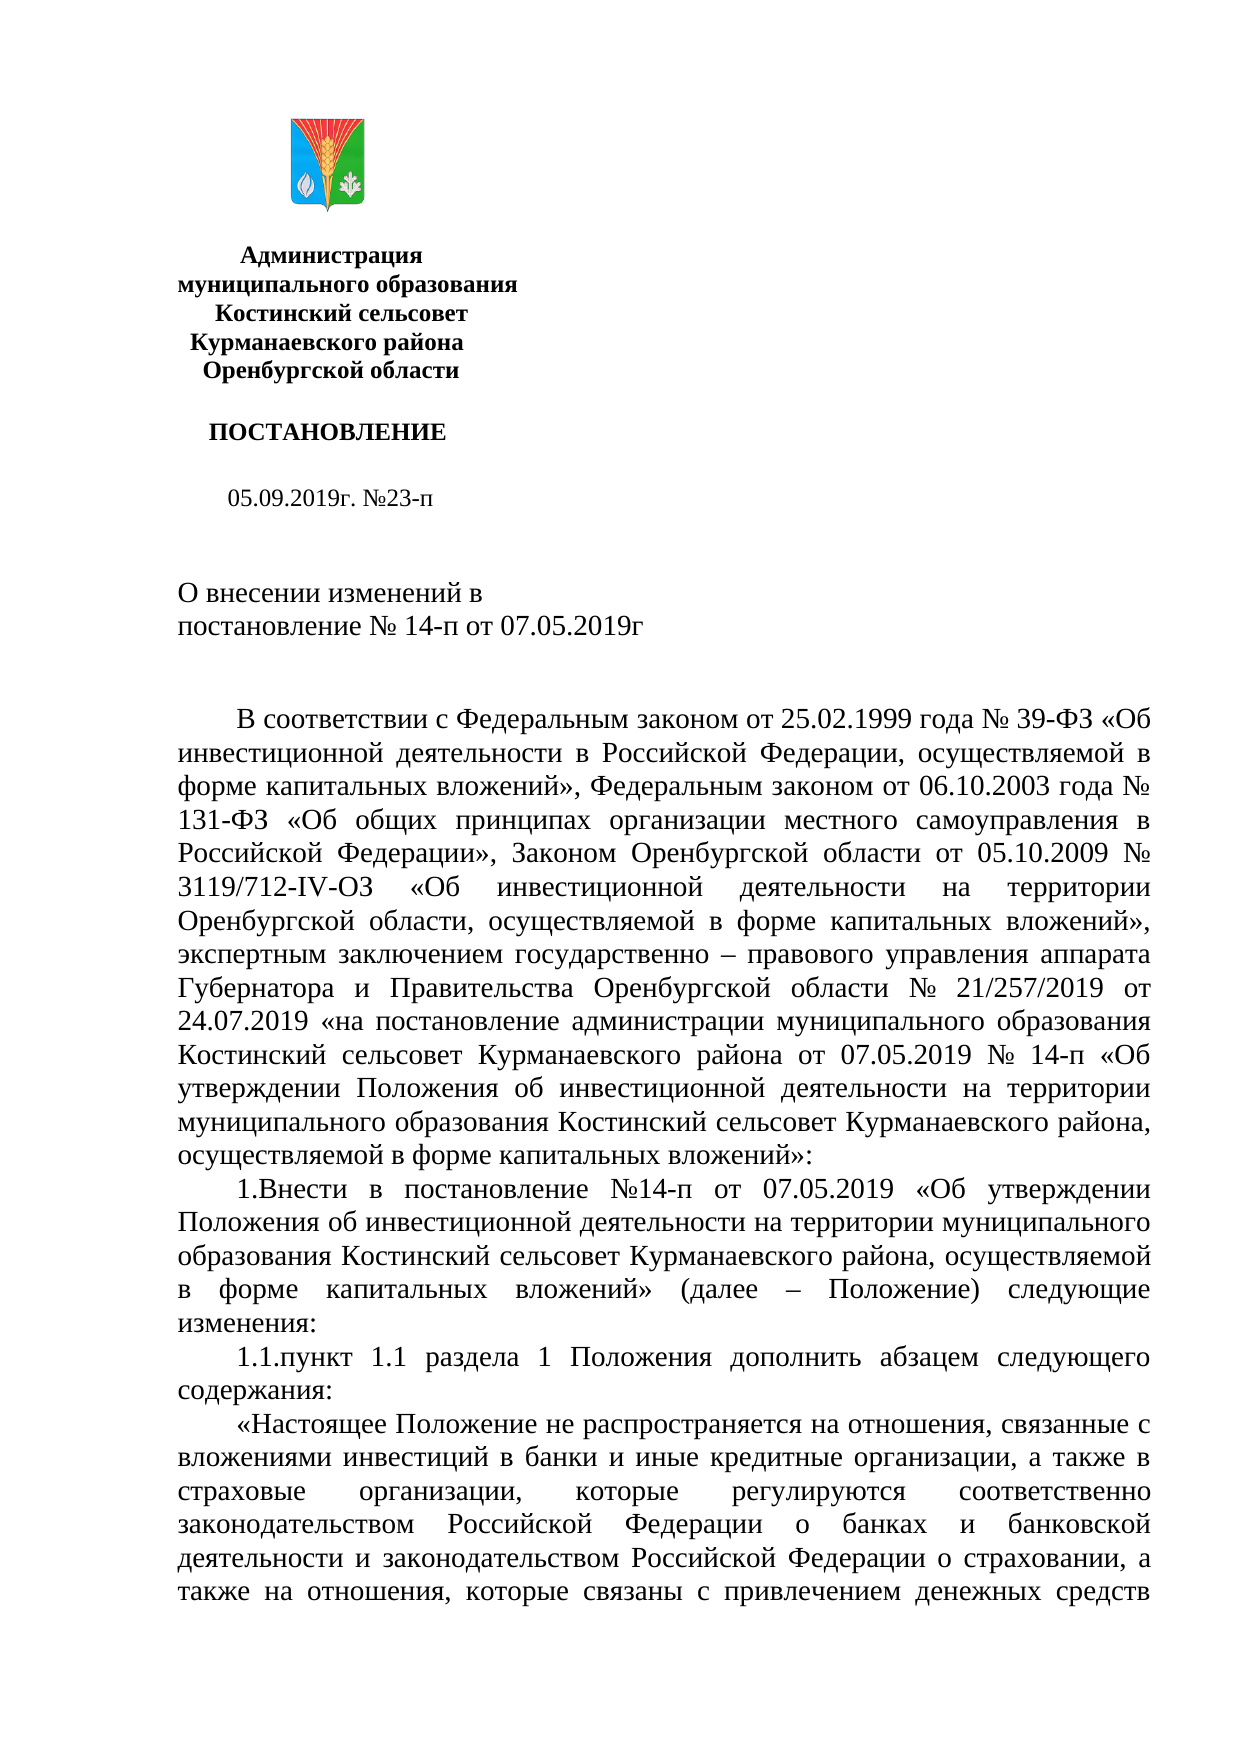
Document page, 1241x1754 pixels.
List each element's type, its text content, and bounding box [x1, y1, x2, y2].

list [177, 1406, 1152, 1607]
picture [289, 118, 365, 212]
text постановление № 14-п от 07.05.2019г [177, 608, 1152, 642]
subtitle Курманаевского района [177, 327, 1152, 356]
subtitle Оренбургской области [177, 356, 1152, 384]
subtitle муниципального образования [177, 269, 1152, 298]
text В соответствии с Федеральным законом от 25.02.1999 года № 39-ФЗ «Об инвестиционной деятельности в Российской Федерации, осуществляемой в форме капитальных вложений», Федеральным законом от 06.10.2003 года № 131-ФЗ «Об общих принципах организации местного самоуправления в Российской Федерации», Законом Оренбургской области от 05.10.2009 № 3119/712-IV-ОЗ «Об инвестиционной деятельности на территории Оренбургской области, осуществляемой в форме капитальных вложений», экспертным заключением государственно – правового управления аппарата Губернатора и Правительства Оренбургской области № 21/257/2019 от 24.07.2019 «на постановление администрации муниципального образования Костинский сельсовет Курманаевского района от 07.05.2019 № 14-п «Об утверждении Положения об инвестиционной деятельности на территории муниципального образования Костинский сельсовет Курманаевского района, осуществляемой в форме капитальных вложений»: [177, 701, 1152, 1171]
text О внесении изменений в [177, 575, 1152, 608]
text 1.1.пункт 1.1 раздела 1 Положения дополнить абзацем следующего содержания: [177, 1339, 1152, 1406]
text ПОСТАНОВЛЕНИЕ [177, 417, 1152, 445]
text 1.Внести в постановление №14-п от 07.05.2019 «Об утверждении Положения об инвестиционной деятельности на территории муниципального образования Костинский сельсовет Курманаевского района, осуществляемой в форме капитальных вложений» (далее – Положение) следующие изменения: [177, 1171, 1152, 1339]
subtitle Администрация [177, 241, 1152, 269]
text 05.09.2019г. №23-п [177, 483, 1152, 511]
subtitle Костинский сельсовет [177, 298, 1152, 327]
